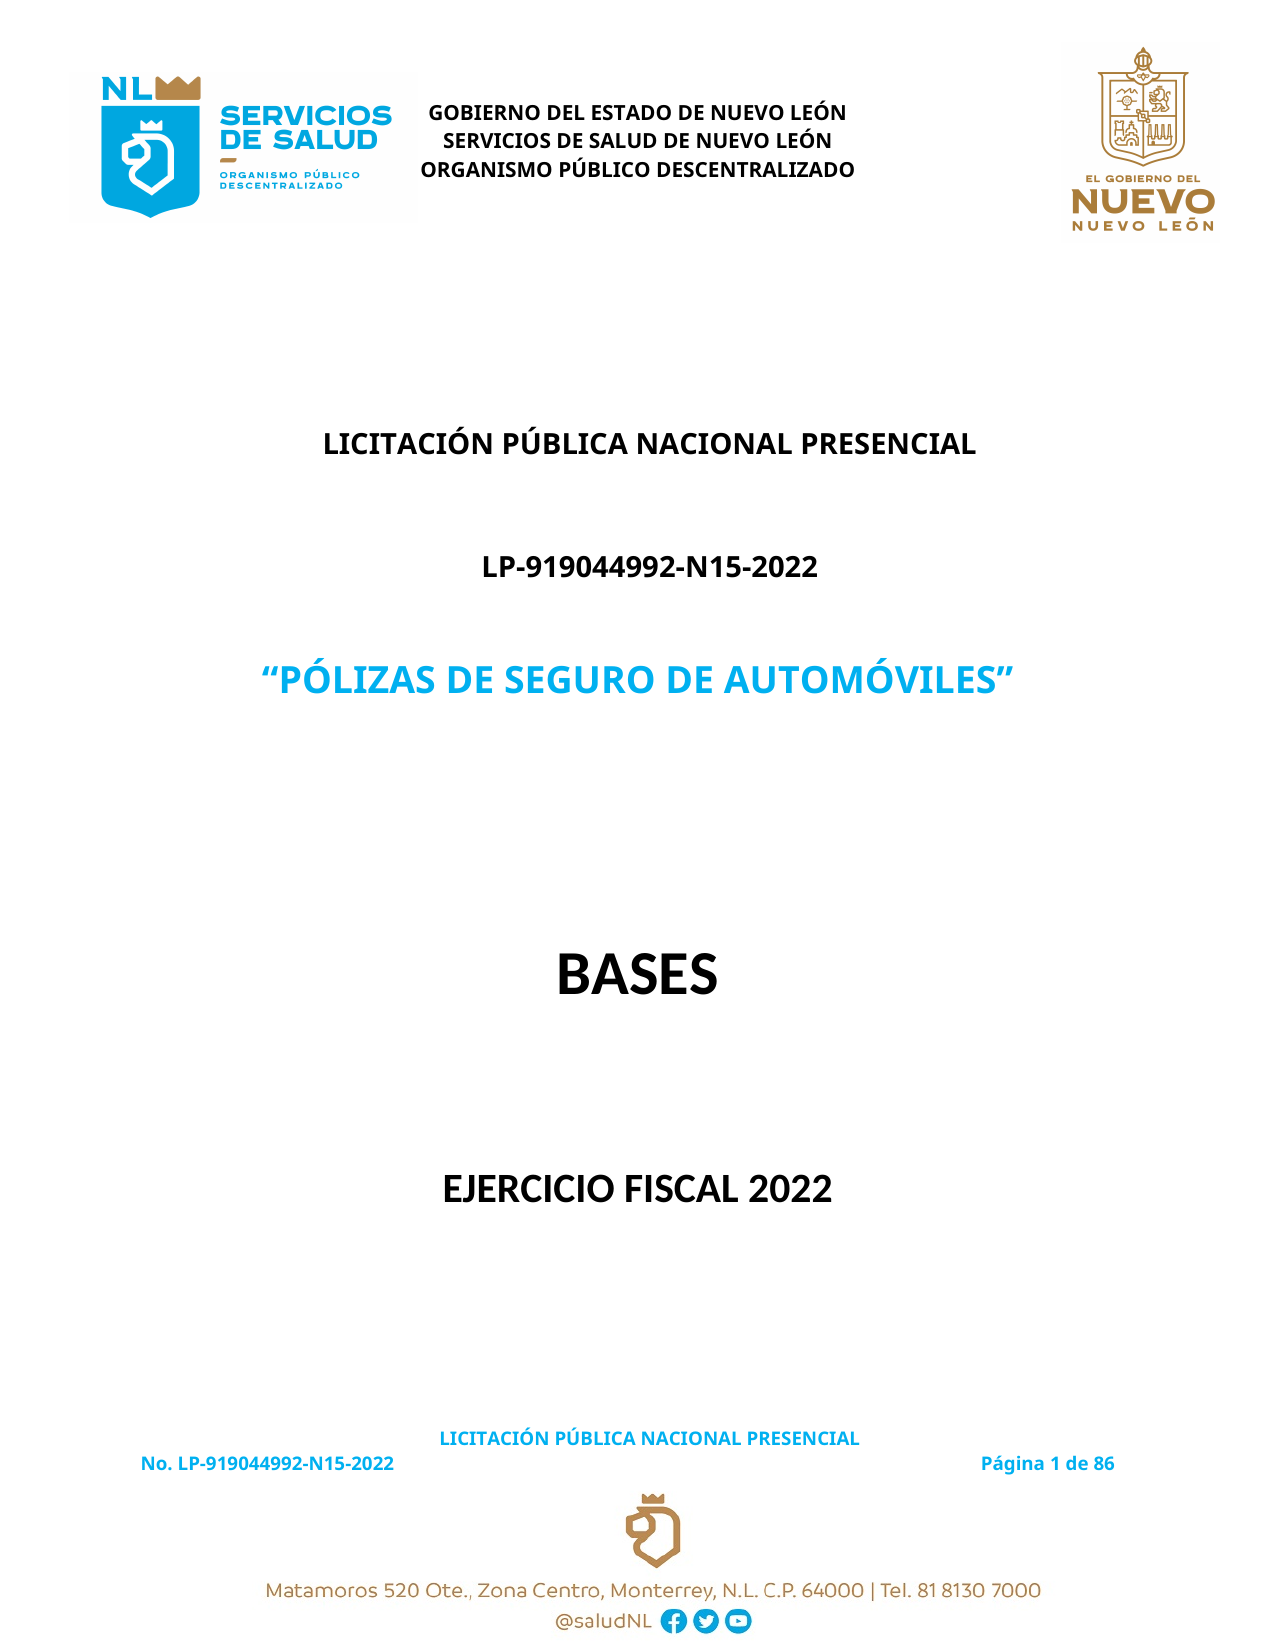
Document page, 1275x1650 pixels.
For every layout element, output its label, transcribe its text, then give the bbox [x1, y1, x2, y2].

picture [1060, 42, 1221, 243]
picture [0, 1476, 1275, 1649]
text EJERCICIO FISCAL 2022 [118, 1162, 1157, 1213]
text LICITACIÓN PÚBLICA NACIONAL PRESENCIAL [118, 423, 1181, 463]
subtitle LP-919044992-N15-2022 [118, 547, 1181, 586]
picture [68, 72, 418, 223]
text “PÓLIZAS DE SEGURO DE AUTOMÓVILES” [118, 653, 1157, 704]
text BASES [118, 934, 1157, 1010]
